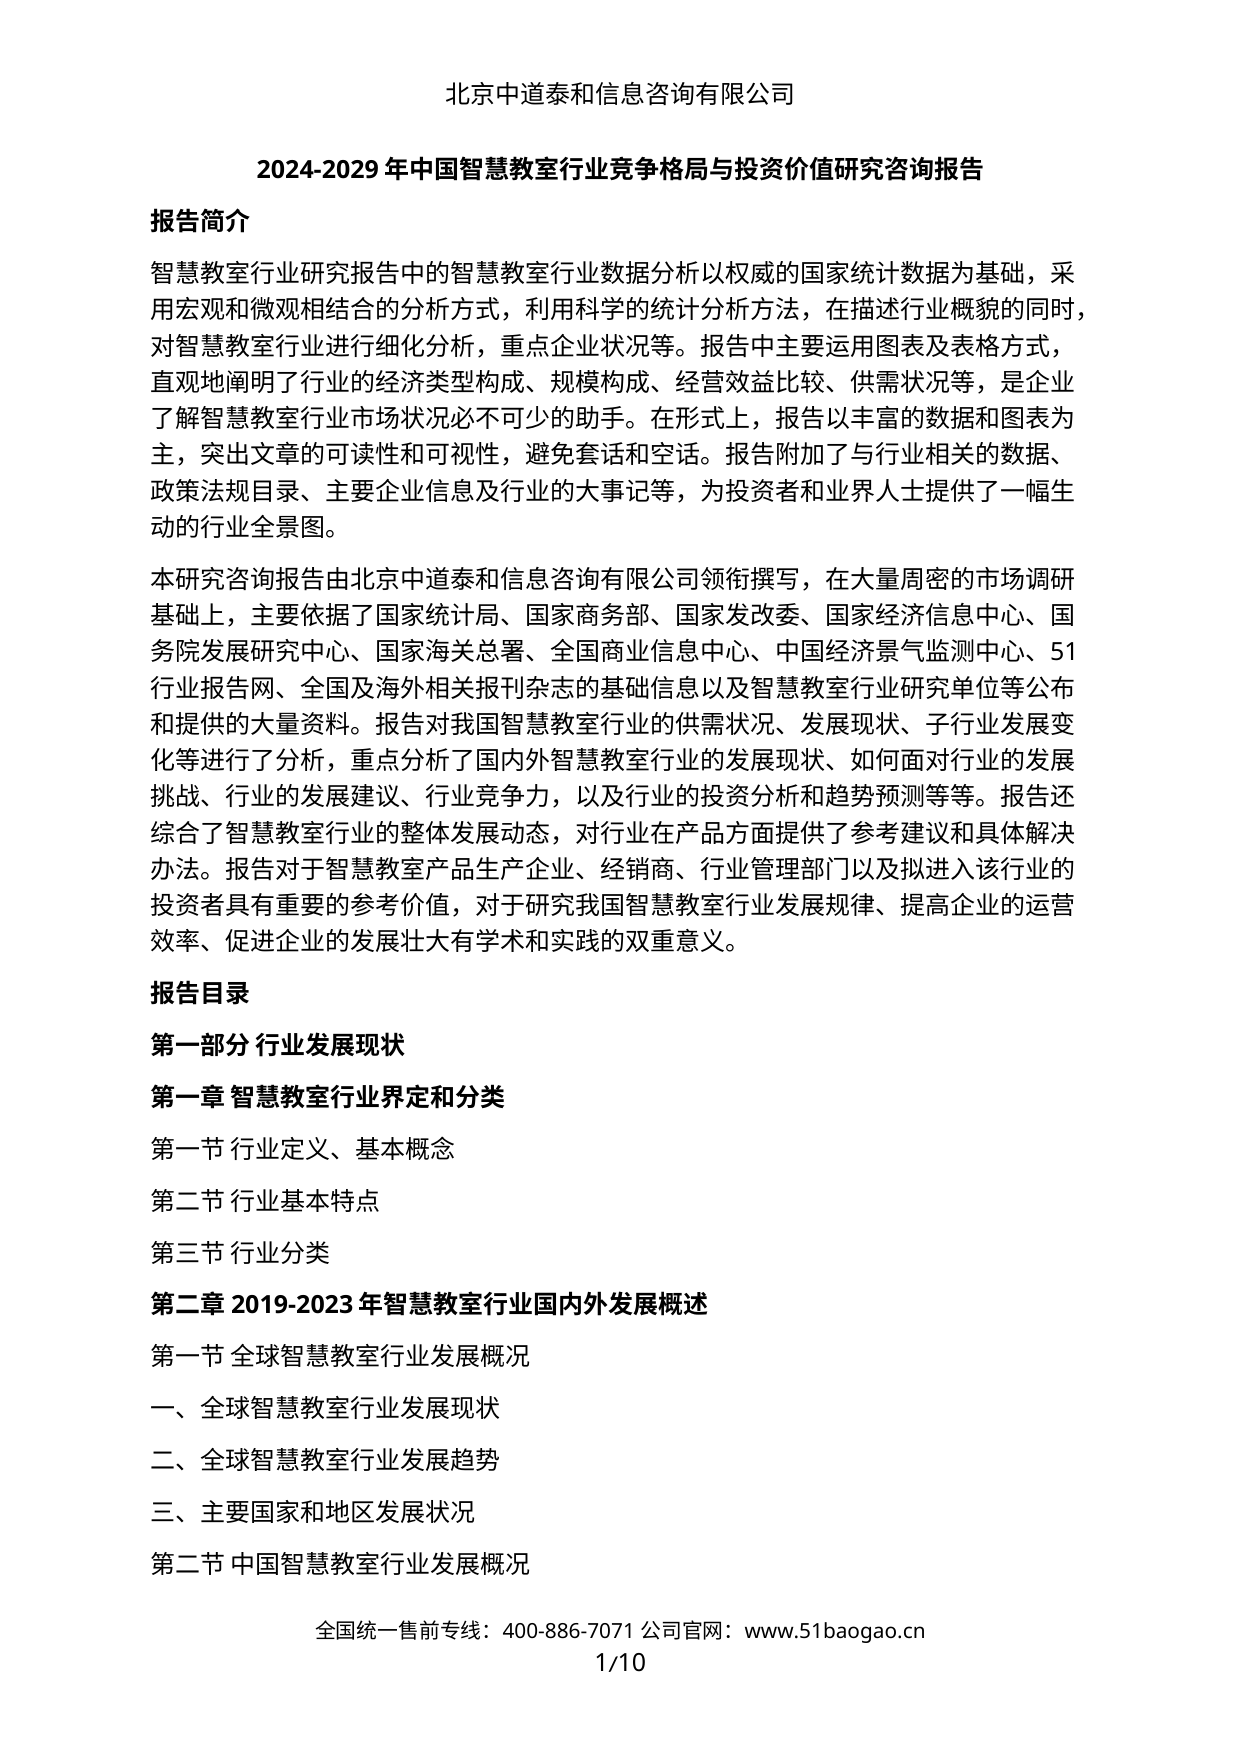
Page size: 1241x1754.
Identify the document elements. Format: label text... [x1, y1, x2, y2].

text 第一部分 行业发展现状 [150, 1026, 1090, 1062]
text 三、主要国家和地区发展状况 [150, 1492, 1090, 1529]
text 第二节 行业基本特点 [150, 1181, 1090, 1217]
text 第一节 全球智慧教室行业发展概况 [150, 1337, 1090, 1373]
text 第一章 智慧教室行业界定和分类 [150, 1077, 1090, 1114]
text 本研究咨询报告由北京中道泰和信息咨询有限公司领衔撰写，在大量周密的市场调研基础上，主要依据了国家统计局、国家商务部、国家发改委、国家经济信息中心、国务院发展研究中心、国家海关总署、全国商业信息中心、中国经济景气监测中心、51行业报告网、全国及海外相关报刊杂志的基础信息以及智慧教室行业研究单位等公布和提供的大量资料。报告对我国智慧教室行业的供需状况、发展现状、子行业发展变化等进行了分析，重点分析了国内外智慧教室行业的发展现状、如何面对行业的发展挑战、行业的发展建议、行业竞争力，以及行业的投资分析和趋势预测等等。报告还综合了智慧教室行业的整体发展动态，对行业在产品方面提供了参考建议和具体解决办法。报告对于智慧教室产品生产企业、经销商、行业管理部门以及拟进入该行业的投资者具有重要的参考价值，对于研究我国智慧教室行业发展规律、提高企业的运营效率、促进企业的发展壮大有学术和实践的双重意义。 [150, 559, 1090, 958]
text 第二节 中国智慧教室行业发展概况 [150, 1544, 1090, 1581]
text 二、全球智慧教室行业发展趋势 [150, 1441, 1090, 1477]
text 第二章 2019-2023年智慧教室行业国内外发展概述 [150, 1285, 1090, 1321]
text 第三节 行业分类 [150, 1233, 1090, 1269]
text 智慧教室行业研究报告中的智慧教室行业数据分析以权威的国家统计数据为基础，采用宏观和微观相结合的分析方式，利用科学的统计分析方法，在描述行业概貌的同时，对智慧教室行业进行细化分析，重点企业状况等。报告中主要运用图表及表格方式，直观地阐明了行业的经济类型构成、规模构成、经营效益比较、供需状况等，是企业了解智慧教室行业市场状况必不可少的助手。在形式上，报告以丰富的数据和图表为主，突出文章的可读性和可视性，避免套话和空话。报告附加了与行业相关的数据、政策法规目录、主要企业信息及行业的大事记等，为投资者和业界人士提供了一幅生动的行业全景图。 [150, 254, 1090, 544]
text 第一节 行业定义、基本概念 [150, 1129, 1090, 1166]
text 2024-2029年中国智慧教室行业竞争格局与投资价值研究咨询报告 [150, 150, 1090, 186]
text 报告简介 [150, 202, 1090, 238]
text 一、全球智慧教室行业发展现状 [150, 1389, 1090, 1425]
text 报告目录 [150, 974, 1090, 1010]
